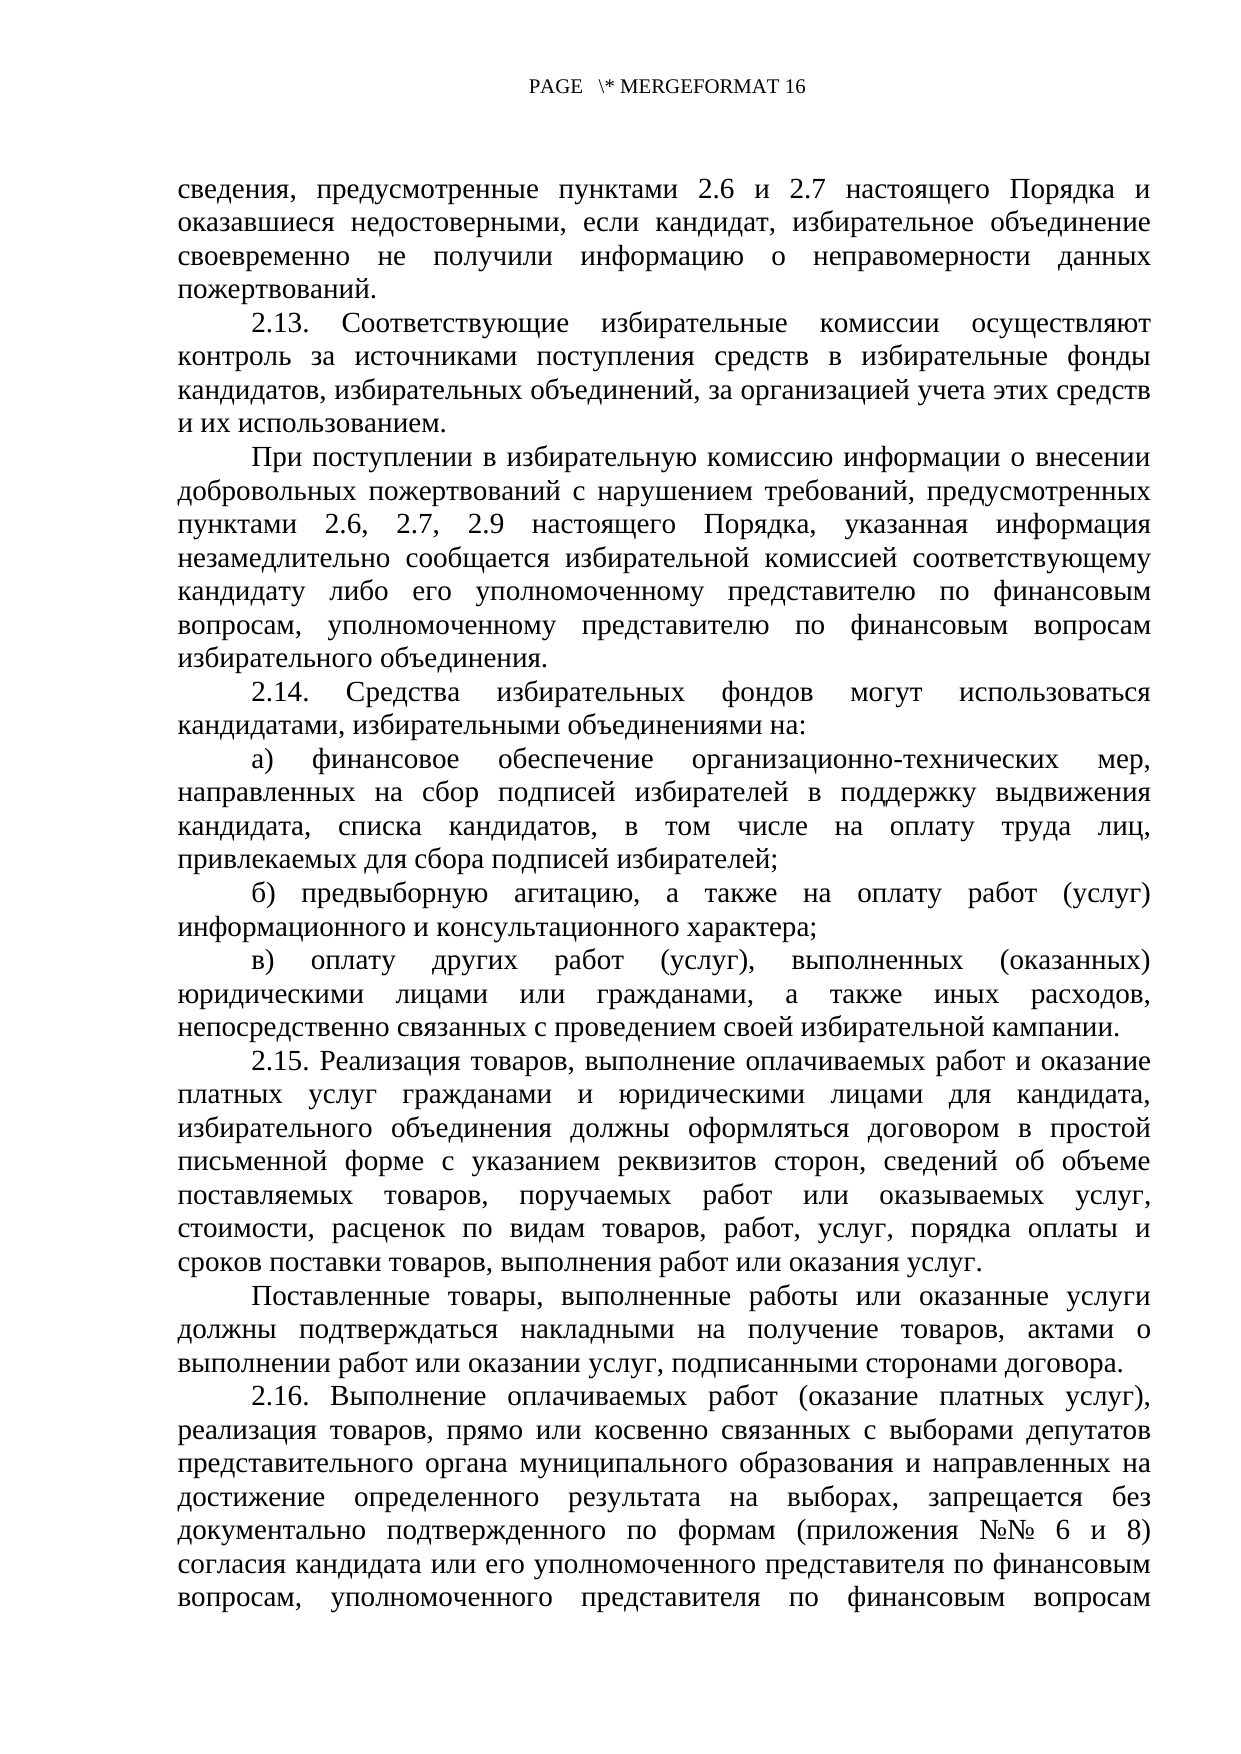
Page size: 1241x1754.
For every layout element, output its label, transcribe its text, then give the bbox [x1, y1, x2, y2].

text в) оплату других работ (услуг), выполненных (оказанных) юридическими лицами или гражданами, а также иных расходов, непосредственно связанных с проведением своей избирательной кампании. [177, 942, 1152, 1043]
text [177, 1378, 1152, 1613]
text 2.14. Средства избирательных фондов могут использоваться кандидатами, избирательными объединениями на: [177, 674, 1152, 741]
text 2.13. Соответствующие избирательные комиссии осуществляют контроль за источниками поступления средств в избирательные фонды кандидатов, избирательных объединений, за организацией учета этих средств и их использованием. [177, 305, 1152, 439]
text При поступлении в избирательную комиссию информации о внесении добровольных пожертвований с нарушением требований, предусмотренных пунктами 2.6, 2.7, 2.9 настоящего Порядка, указанная информация незамедлительно сообщается избирательной комиссией соответствующему кандидату либо его уполномоченному представителю по финансовым вопросам, уполномоченному представителю по финансовым вопросам избирательного объединения. [177, 439, 1152, 674]
text а) финансовое обеспечение организационно-технических мер, направленных на сбор подписей избирателей в поддержку выдвижения кандидата, списка кандидатов, в том числе на оплату труда лиц, привлекаемых для сбора подписей избирателей; [177, 741, 1152, 875]
text 2.15. Реализация товаров, выполнение оплачиваемых работ и оказание платных услуг гражданами и юридическими лицами для кандидата, избирательного объединения должны оформляться договором в простой письменной форме с указанием реквизитов сторон, сведений об объеме поставляемых товаров, поручаемых работ или оказываемых услуг, стоимости, расценок по видам товаров, работ, услуг, порядка оплаты и сроков поставки товаров, выполнения работ или оказания услуг. [177, 1043, 1152, 1278]
text Поставленные товары, выполненные работы или оказанные услуги должны подтверждаться накладными на получение товаров, актами о выполнении работ или оказании услуг, подписанными сторонами договора. [177, 1278, 1152, 1378]
text б) предвыборную агитацию, а также на оплату работ (услуг) информационного и консультационного характера; [177, 875, 1152, 942]
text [177, 171, 1152, 305]
